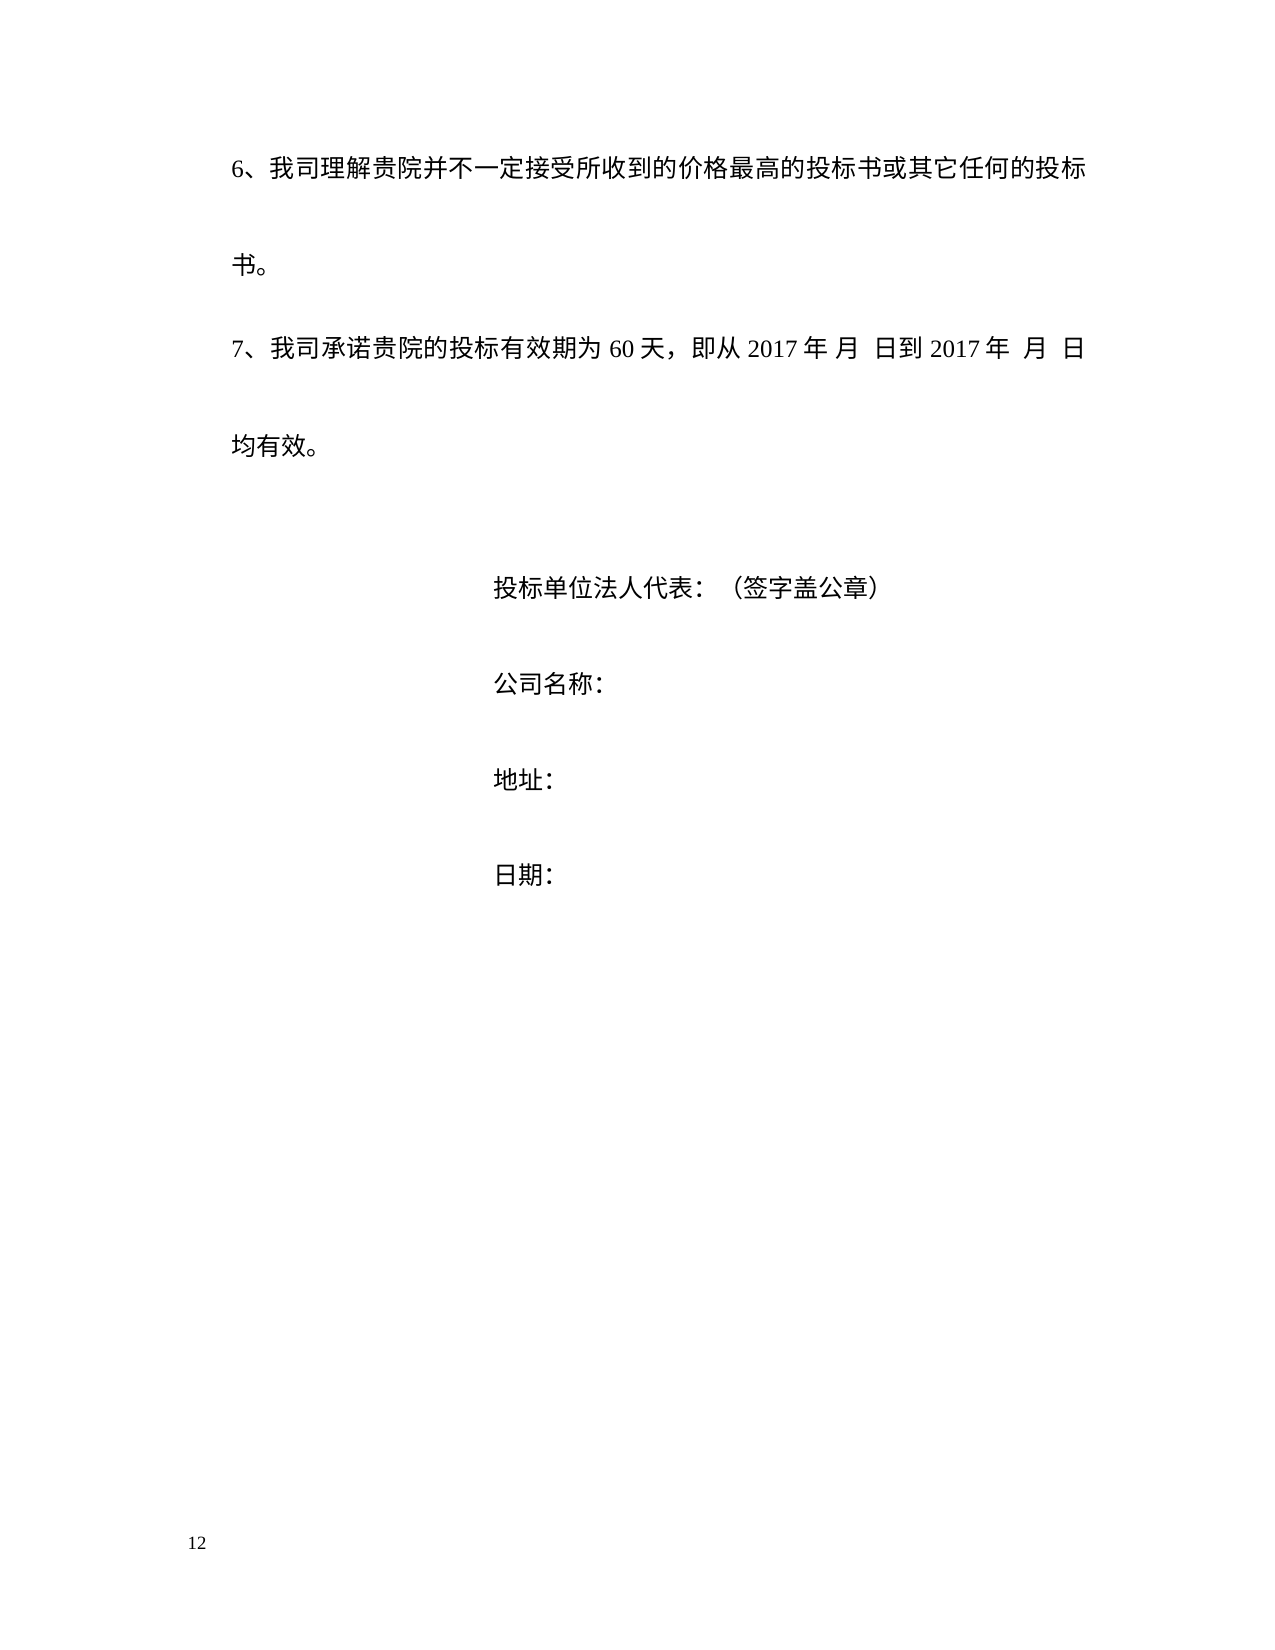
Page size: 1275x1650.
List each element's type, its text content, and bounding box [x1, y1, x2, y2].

text 投标单位法人代表：（签字盖公章） [494, 554, 1087, 619]
text 6、我司理解贵院并不一定接受所收到的价格最高的投标书或其它任何的投标书。 [231, 134, 1087, 296]
text 7、我司承诺贵院的投标有效期为60天，即从2017年 月 日到2017年 月 日 均有效。 [231, 314, 1087, 477]
text 公司名称： [494, 650, 1087, 715]
text 地址： [494, 746, 1087, 811]
text 日期： [494, 841, 1087, 906]
